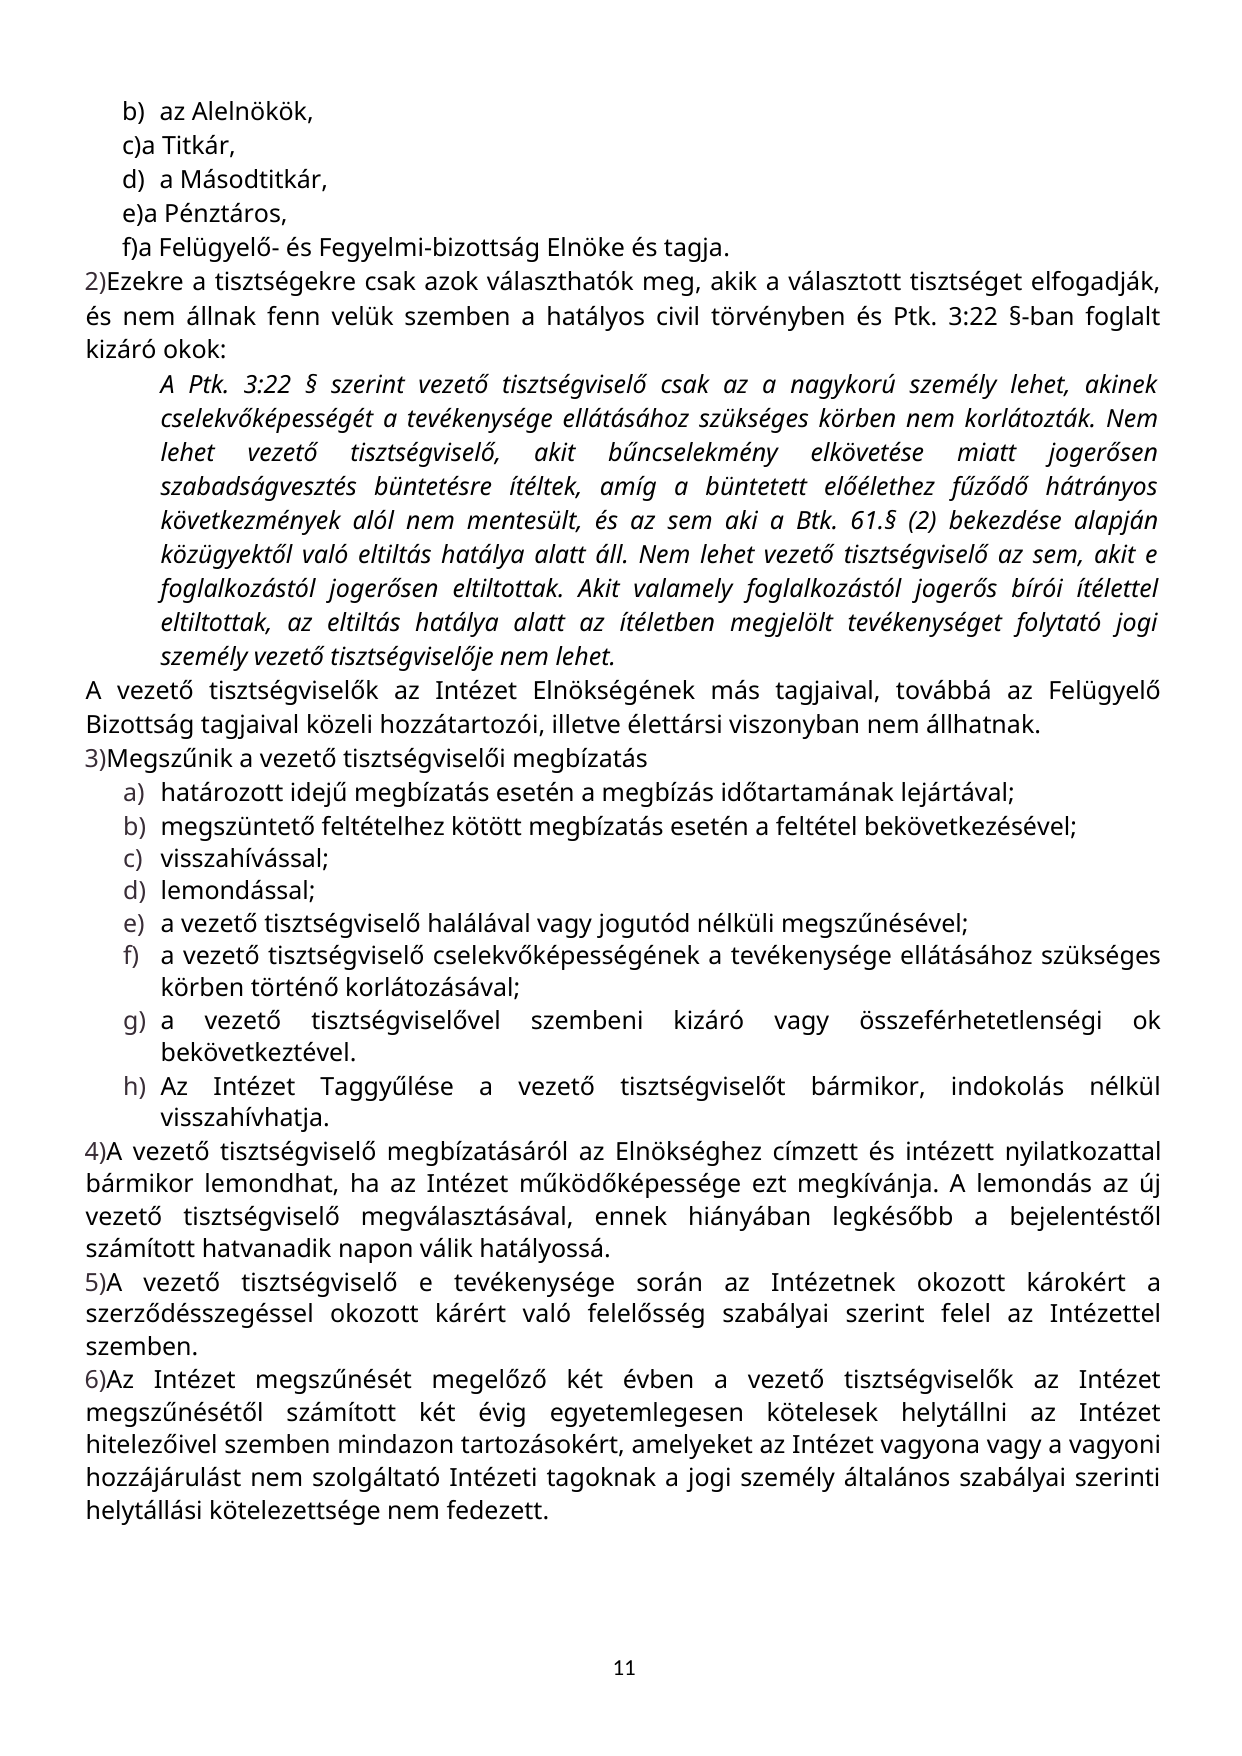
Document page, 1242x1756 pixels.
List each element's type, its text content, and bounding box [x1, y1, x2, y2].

list a Másodtitkár, [122, 162, 1162, 196]
list visszahívással; [123, 841, 1162, 874]
list Az Intézet Taggyűlése a vezető tisztségviselőt bármikor, indokolás nélkül visszahívhatja. [123, 1069, 1162, 1134]
list a Titkár, [122, 128, 1162, 162]
list lemondással; [123, 874, 1162, 906]
list az Alelnökök, [122, 94, 1162, 128]
list Megszűnik a vezető tisztségviselői megbízatás [84, 741, 1162, 775]
list A vezető tisztségviselő megbízatásáról az Elnökséghez címzett és intézett nyilatkozattal bármikor lemondhat, ha az Intézet működőképessége ezt megkívánja. A lemondás az új vezető tisztségviselő megválasztásával, ennek hiányában legkésőbb a bejelentéstől számított hatvanadik napon válik hatályossá. [84, 1134, 1162, 1265]
list a vezető tisztségviselővel szembeni kizáró vagy összeférhetetlenségi ok bekövetkeztével. [123, 1003, 1162, 1069]
list a vezető tisztségviselő cselekvőképességének a tevékenysége ellátásához szükséges körben történő korlátozásával; [123, 939, 1162, 1003]
list A Ptk. 3:22 § szerint vezető tisztségviselő csak az a nagykorú személy lehet, akinek cselekvőképességét a tevékenysége ellátásához szükséges körben nem korlátozták. Nem lehet vezető tisztségviselő, akit bűncselekmény elkövetése miatt jogerősen szabadságvesztés büntetésre ítéltek, amíg a büntetett előélethez fűződő hátrányos következmények alól nem mentesült, és az sem aki a Btk. 61.§ (2) bekezdése alapján közügyektől való eltiltás hatálya alatt áll. Nem lehet vezető tisztségviselő az sem, akit e foglalkozástól jogerősen eltiltottak. Akit valamely foglalkozástól jogerős bírói ítélettel eltiltottak, az eltiltás hatálya alatt az ítéletben megjelölt tevékenységet folytató jogi személy vezető tisztségviselője nem lehet. [160, 366, 1162, 673]
list a Felügyelő- és Fegyelmi-bizottság Elnöke és tagja. [122, 230, 1162, 264]
list határozott idejű megbízatás esetén a megbízás időtartamának lejártával; [123, 775, 1162, 809]
list a vezető tisztségviselő halálával vagy jogutód nélküli megszűnésével; [123, 906, 1162, 939]
list Az Intézet megszűnését megelőző két évben a vezető tisztségviselők az Intézet megszűnésétől számított két évig egyetemlegesen kötelesek helytállni az Intézet hitelezőivel szemben mindazon tartozásokért, amelyeket az Intézet vagyona vagy a vagyoni hozzájárulást nem szolgáltató Intézeti tagoknak a jogi személy általános szabályai szerinti helytállási kötelezettsége nem fedezett. [84, 1363, 1162, 1526]
list Ezekre a tisztségekre csak azok választhatók meg, akik a választott tisztséget elfogadják, és nem állnak fenn velük szemben a hatályos civil törvényben és Ptk. 3:22 §-ban foglalt kizáró okok: [84, 264, 1162, 366]
list megszüntető feltételhez kötött megbízatás esetén a feltétel bekövetkezésével; [123, 809, 1162, 841]
text A vezető tisztségviselők az Intézet Elnökségének más tagjaival, továbbá az Felügyelő Bizottság tagjaival közeli hozzátartozói, illetve élettársi viszonyban nem állhatnak. [85, 673, 1162, 741]
list A vezető tisztségviselő e tevékenysége során az Intézetnek okozott károkért a szerződésszegéssel okozott kárért való felelősség szabályai szerint felel az Intézettel szemben. [84, 1265, 1162, 1363]
list a Pénztáros, [122, 196, 1162, 230]
